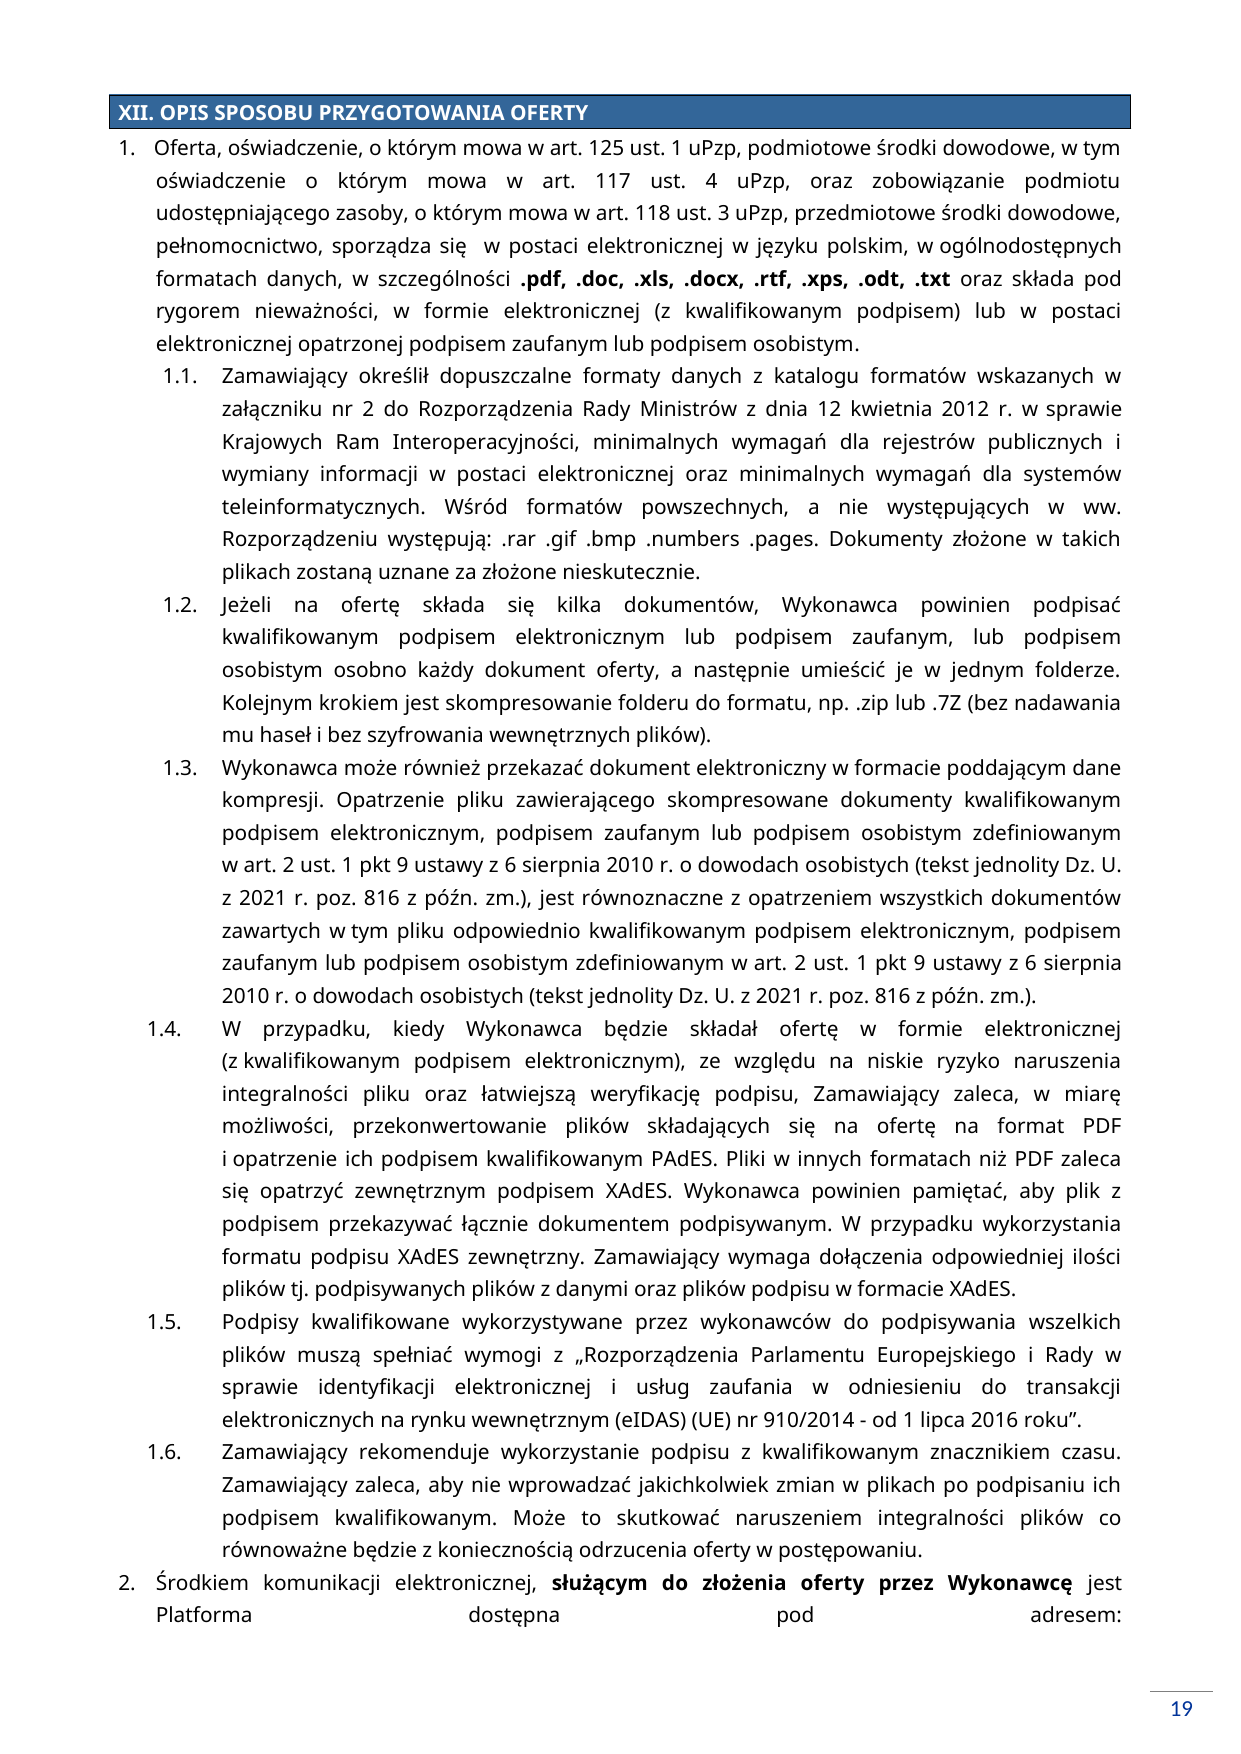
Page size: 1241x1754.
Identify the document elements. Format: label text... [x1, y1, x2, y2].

list Wykonawca może również przekazać dokument elektroniczny w formacie poddającym dane kompresji. Opatrzenie pliku zawierającego skompresowane dokumenty kwalifikowanym podpisem elektronicznym, podpisem zaufanym lub podpisem osobistym zdefiniowanym w art. 2 ust. 1 pkt 9 ustawy z 6 sierpnia 2010 r. o dowodach osobistych (tekst jednolity Dz. U. z 2021 r. poz. 816 z późn. zm.), jest równoznaczne z opatrzeniem wszystkich dokumentów zawartych w tym pliku odpowiednio kwalifikowanym podpisem elektronicznym, podpisem zaufanym lub podpisem osobistym zdefiniowanym w art. 2 ust. 1 pkt 9 ustawy z 6 sierpnia 2010 r. o dowodach osobistych (tekst jednolity Dz. U. z 2021 r. poz. 816 z późn. zm.). [162, 753, 1122, 1009]
list Oferta, oświadczenie, o którym mowa w art. 125 ust. 1 uPzp, podmiotowe środki dowodowe, w tym oświadczenie o którym mowa w art. 117 ust. 4 uPzp, oraz zobowiązanie podmiotu udostępniającego zasoby, o którym mowa w art. 118 ust. 3 uPzp, przedmiotowe środki dowodowe, pełnomocnictwo, sporządza się w postaci elektronicznej w języku polskim, w ogólnodostępnych formatach danych, w szczególności .pdf, .doc, .xls, .docx, .rtf, .xps, .odt, .txt oraz składa pod rygorem nieważności, w formie elektronicznej (z kwalifikowanym podpisem) lub w postaci elektronicznej opatrzonej podpisem zaufanym lub podpisem osobistym. [118, 133, 1122, 357]
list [118, 1568, 1122, 1629]
list W przypadku, kiedy Wykonawca będzie składał ofertę w formie elektronicznej (z kwalifikowanym podpisem elektronicznym), ze względu na niskie ryzyko naruszenia integralności pliku oraz łatwiejszą weryfikację podpisu, Zamawiający zaleca, w miarę możliwości, przekonwertowanie plików składających się na ofertę na format PDF i opatrzenie ich podpisem kwalifikowanym PAdES. Pliki w innych formatach niż PDF zaleca się opatrzyć zewnętrznym podpisem XAdES. Wykonawca powinien pamiętać, aby plik z podpisem przekazywać łącznie dokumentem podpisywanym. W przypadku wykorzystania formatu podpisu XAdES zewnętrzny. Zamawiający wymaga dołączenia odpowiedniej ilości plików tj. podpisywanych plików z danymi oraz plików podpisu w formacie XAdES. [147, 1014, 1122, 1303]
list Podpisy kwalifikowane wykorzystywane przez wykonawców do podpisywania wszelkich plików muszą spełniać wymogi z „Rozporządzenia Parlamentu Europejskiego i Rady w sprawie identyfikacji elektronicznej i usług zaufania w odniesieniu do transakcji elektronicznych na rynku wewnętrznym (eIDAS) (UE) nr 910/2014 - od 1 lipca 2016 roku”. [147, 1307, 1122, 1433]
subtitle XII. OPIS SPOSOBU PRZYGOTOWANIA OFERTY [110, 96, 1130, 128]
list Zamawiający rekomenduje wykorzystanie podpisu z kwalifikowanym znacznikiem czasu. Zamawiający zaleca, aby nie wprowadzać jakichkolwiek zmian w plikach po podpisaniu ich podpisem kwalifikowanym. Może to skutkować naruszeniem integralności plików co równoważne będzie z koniecznością odrzucenia oferty w postępowaniu. [147, 1437, 1122, 1564]
list Zamawiający określił dopuszczalne formaty danych z katalogu formatów wskazanych w załączniku nr 2 do Rozporządzenia Rady Ministrów z dnia 12 kwietnia 2012 r. w sprawie Krajowych Ram Interoperacyjności, minimalnych wymagań dla rejestrów publicznych i wymiany informacji w postaci elektronicznej oraz minimalnych wymagań dla systemów teleinformatycznych. Wśród formatów powszechnych, a nie występujących w ww. Rozporządzeniu występują: .rar .gif .bmp .numbers .pages. Dokumenty złożone w takich plikach zostaną uznane za złożone nieskutecznie. [162, 362, 1122, 586]
list Jeżeli na ofertę składa się kilka dokumentów, Wykonawca powinien podpisać kwalifikowanym podpisem elektronicznym lub podpisem zaufanym, lub podpisem osobistym osobno każdy dokument oferty, a następnie umieścić je w jednym folderze. Kolejnym krokiem jest skompresowanie folderu do formatu, np. .zip lub .7Z (bez nadawania mu haseł i bez szyfrowania wewnętrznych plików). [162, 590, 1122, 749]
